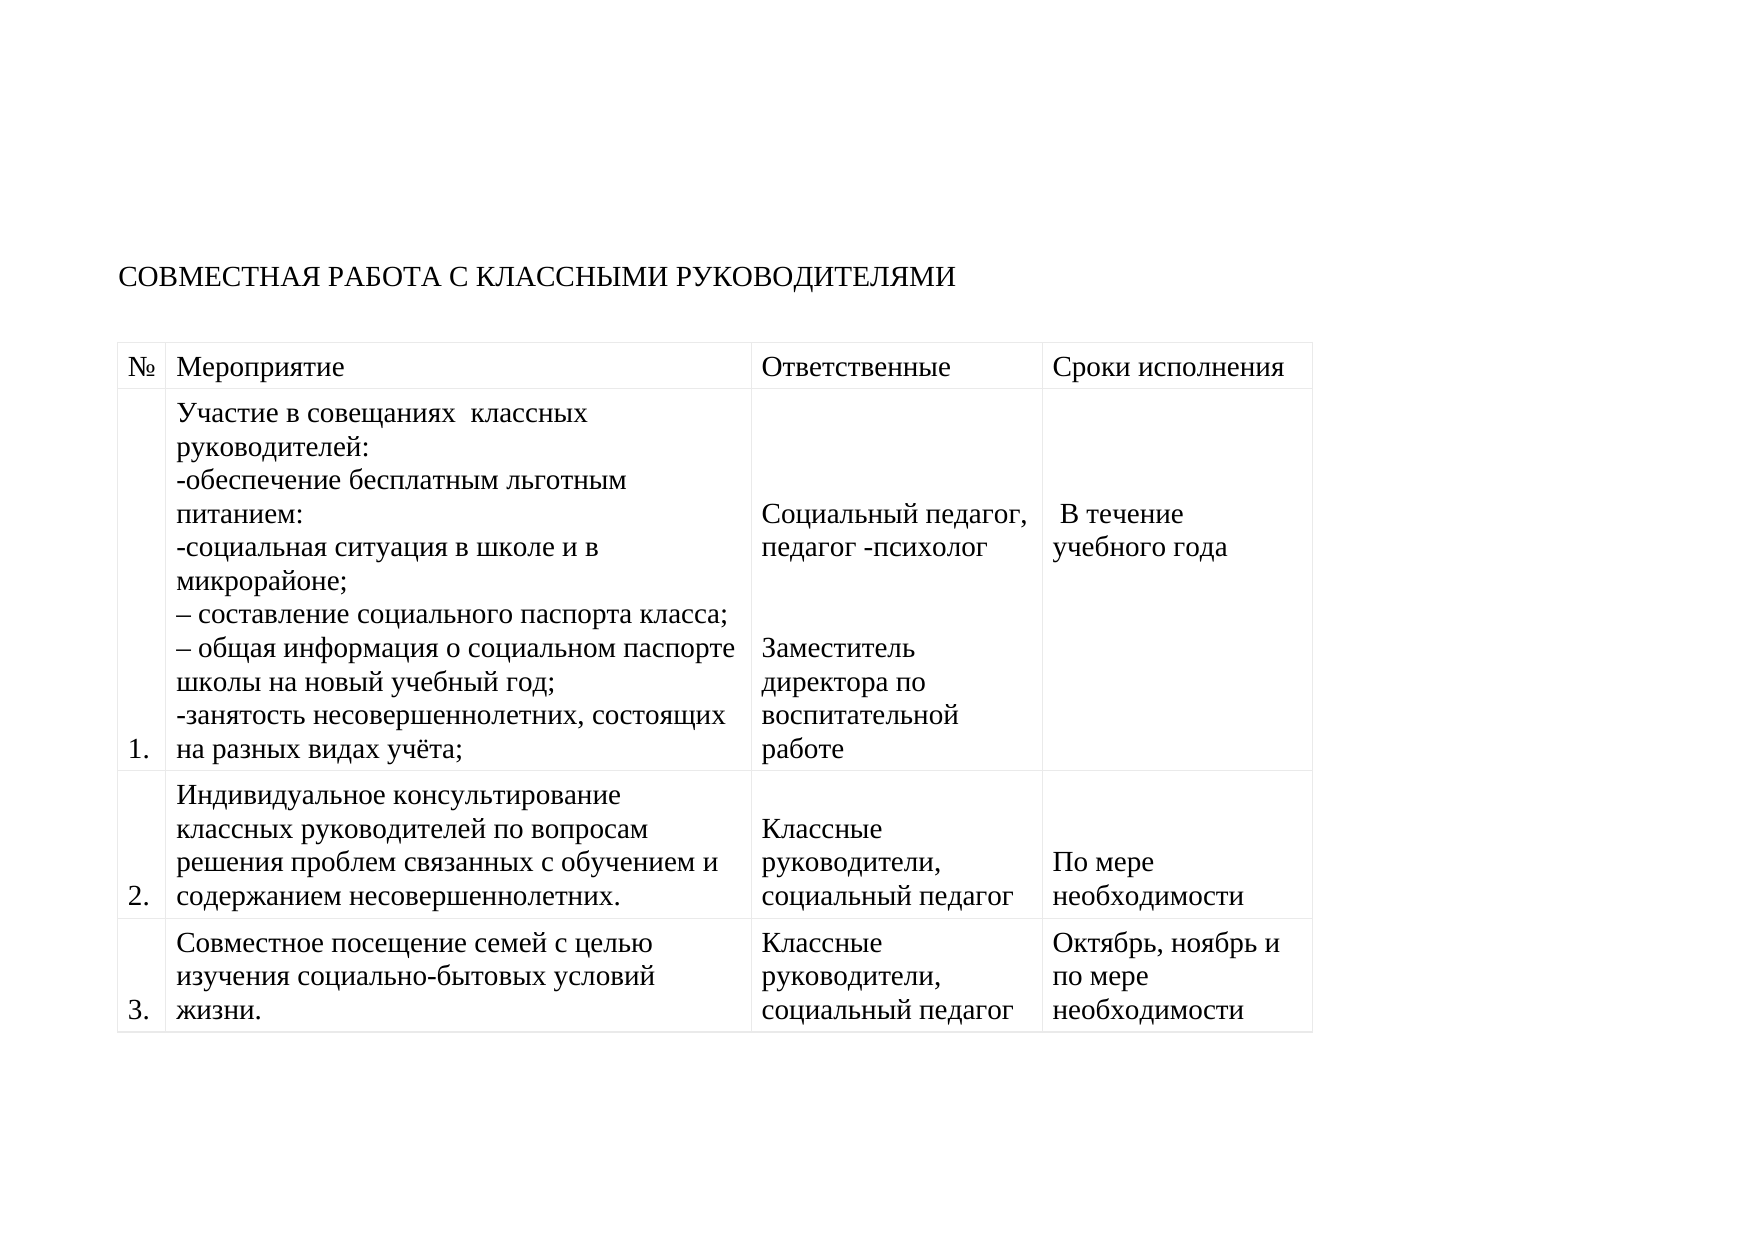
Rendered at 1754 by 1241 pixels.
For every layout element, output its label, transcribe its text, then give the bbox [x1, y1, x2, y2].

table_cell В течение учебного года [1043, 389, 1312, 770]
table_cell По мере необходимости [1043, 771, 1312, 918]
table_header № [118, 343, 165, 388]
table_cell Совместное посещение семей с целью изучения социально-бытовых условий жизни. [166, 919, 751, 1031]
table_cell 1. [118, 389, 165, 770]
table_cell Классные руководители, социальный педагог [752, 919, 1042, 1031]
table_cell 2. [118, 771, 165, 918]
table_header Мероприятие [166, 343, 751, 388]
table_cell Индивидуальное консультирование классных руководителей по вопросам решения проблем связанных с обучением и содержанием несовершеннолетних. [166, 771, 751, 918]
table_cell Классные руководители, социальный педагог [752, 771, 1042, 918]
table_cell 3. [118, 919, 165, 1031]
table_cell Социальный педагог, педагог -психолог Заместитель директора по воспитательной работе [752, 389, 1042, 770]
text СОВМЕСТНАЯ РАБОТА С КЛАССНЫМИ РУКОВОДИТЕЛЯМИ [118, 259, 1636, 293]
table_cell Октябрь, ноябрь и по мере необходимости [1043, 919, 1312, 1031]
table_header Ответственные [752, 343, 1042, 388]
table_header Сроки исполнения [1043, 343, 1312, 388]
table_cell Участие в совещаниях классных руководителей: -обеспечение бесплатным льготным питанием: -социальная ситуация в школе и в микрорайоне; – составление социального паспорта класса; – общая информация о социальном паспорте школы на новый учебный год; -занятость несовершеннолетних, состоящих на разных видах учёта; [166, 389, 751, 770]
